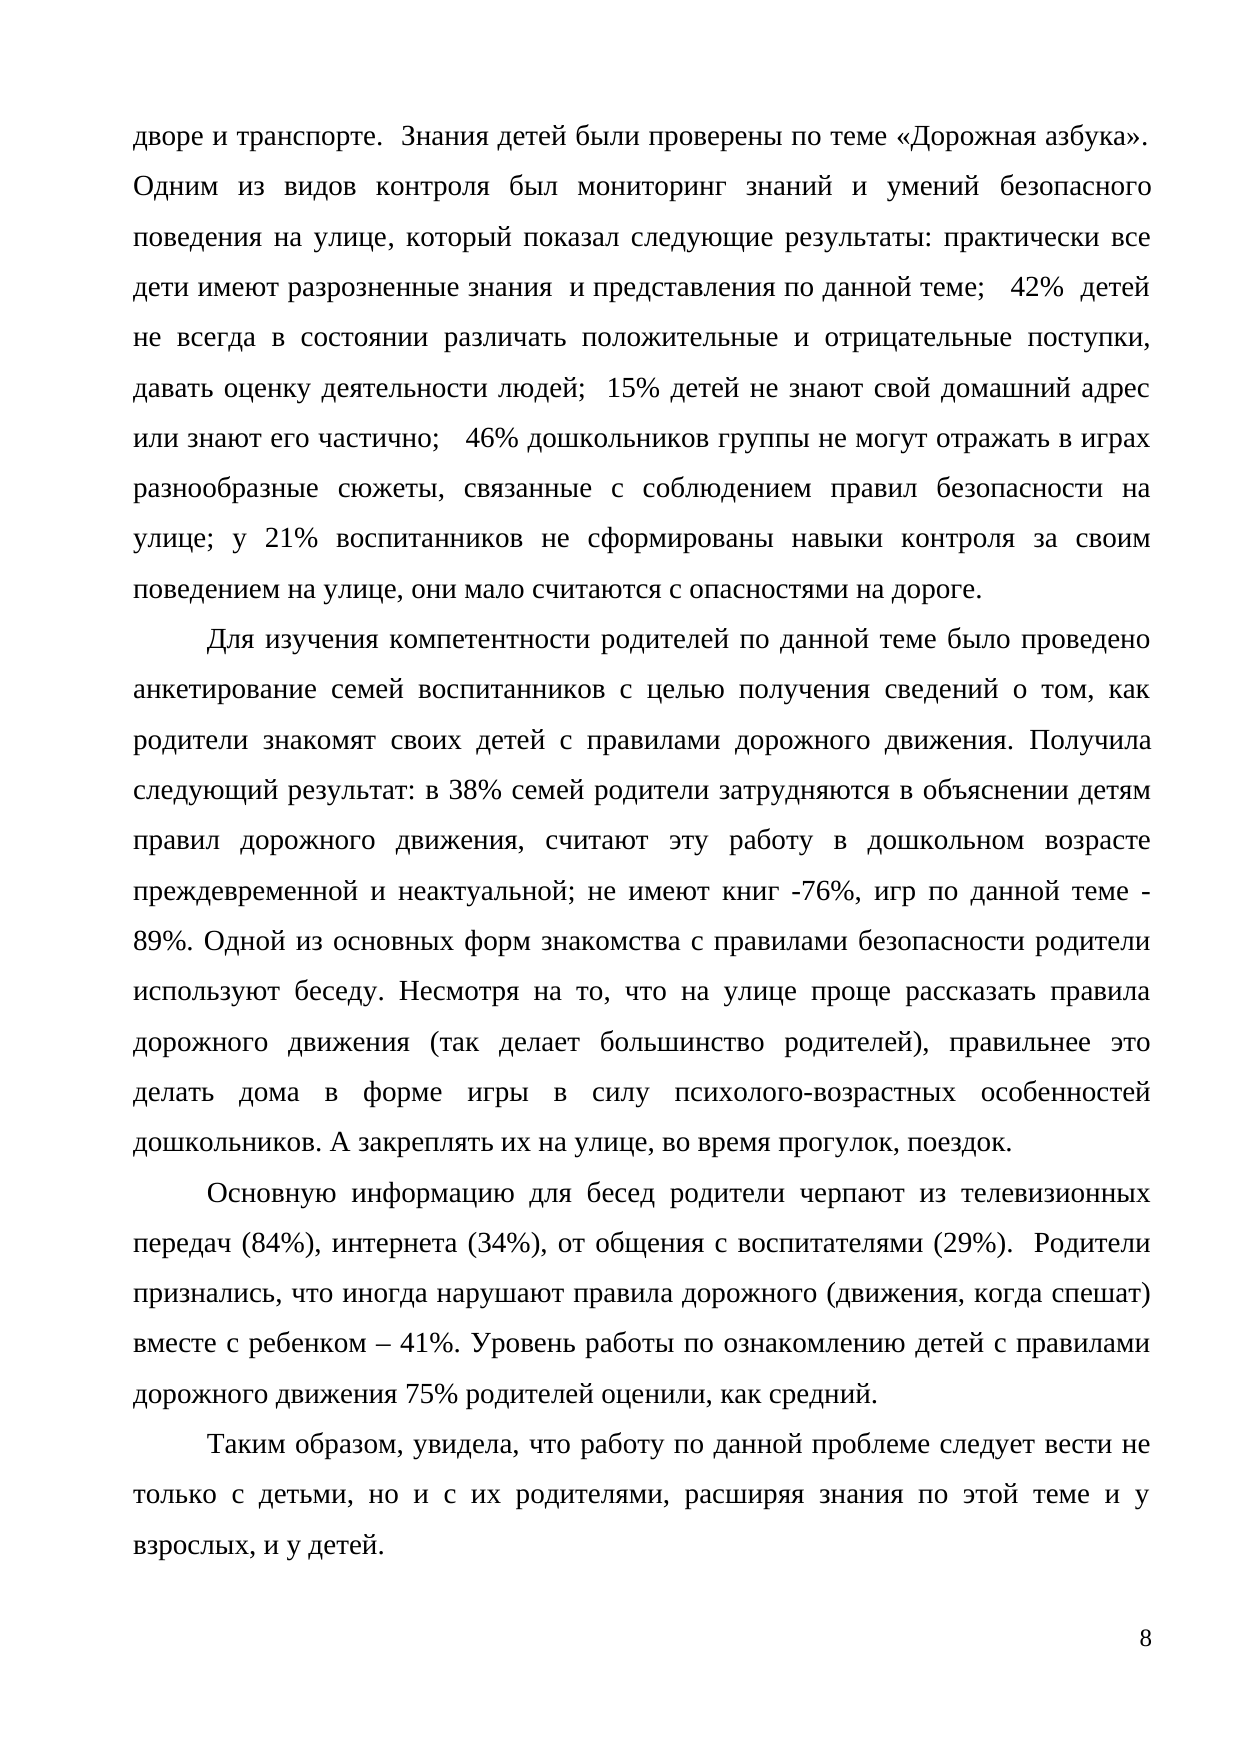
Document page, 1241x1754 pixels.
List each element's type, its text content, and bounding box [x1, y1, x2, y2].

text Основную информацию для бесед родители черпают из телевизионных передач (84%), интернета (34%), от общения с воспитателями (29%). Родители признались, что иногда нарушают правила дорожного (движения, когда спешат) вместе с ребенком – 41%. Уровень работы по ознакомлению детей с правилами дорожного движения 75% родителей оценили, как средний. [133, 1175, 1152, 1409]
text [133, 118, 1152, 604]
text Таким образом, увидела, что работу по данной проблеме следует вести не только с детьми, но и с их родителями, расширяя знания по этой теме и у взрослых, и у детей. [133, 1426, 1152, 1560]
text Для изучения компетентности родителей по данной теме было проведено анкетирование семей воспитанников с целью получения сведений о том, как родители знакомят своих детей с правилами дорожного движения. Получила следующий результат: в 38% семей родители затрудняются в объяснении детям правил дорожного движения, считают эту работу в дошкольном возрасте преждевременной и неактуальной; не имеют книг -76%, игр по данной теме -89%. Одной из основных форм знакомства с правилами безопасности родители используют беседу. Несмотря на то, что на улице проще рассказать правила дорожного движения (так делает большинство родителей), правильнее это делать дома в форме игры в силу психолого-возрастных особенностей дошкольников. А закреплять их на улице, во время прогулок, поездок. [133, 621, 1152, 1158]
